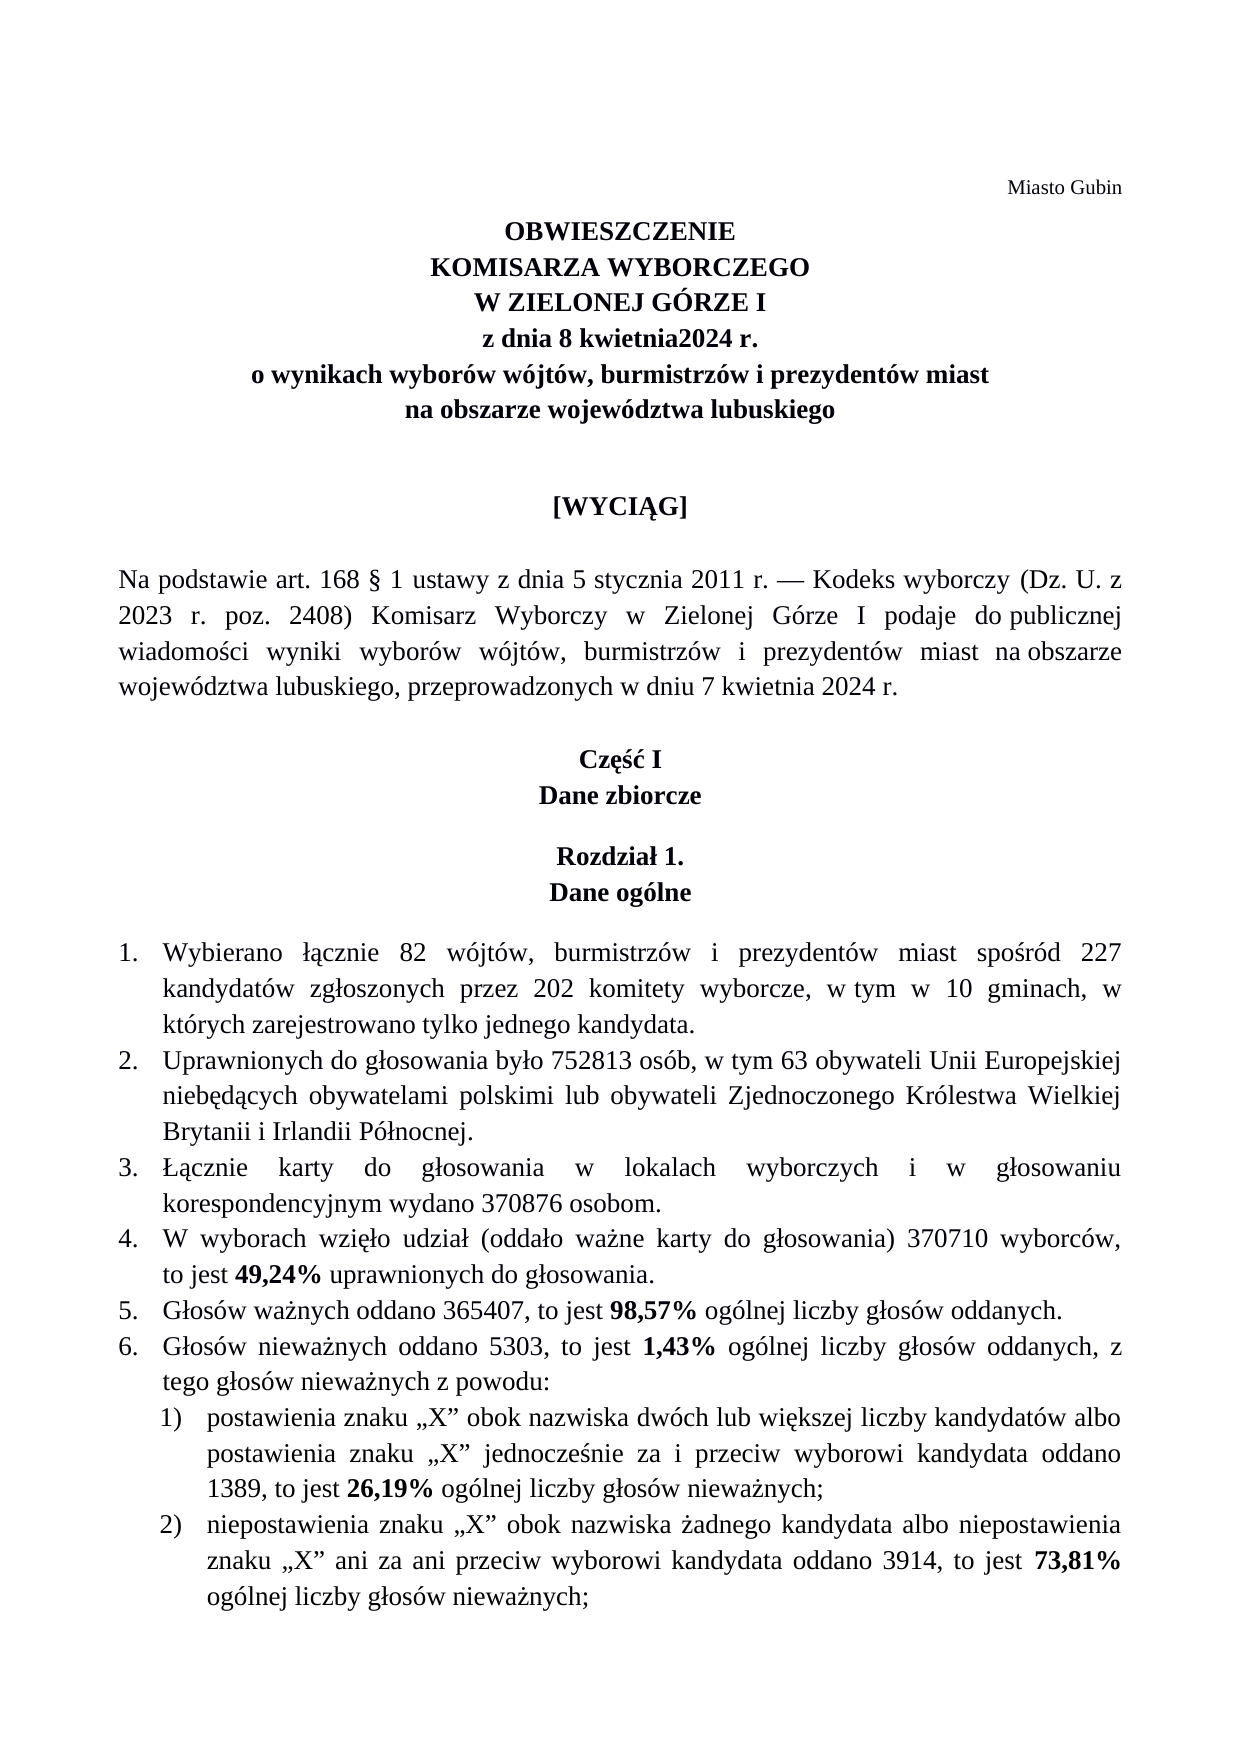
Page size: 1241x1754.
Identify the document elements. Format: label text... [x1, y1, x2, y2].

text 6. Głosów nieważnych oddano 5303, to jest 1,43% ogólnej liczby głosów oddanych, z tego głosów nieważnych z powodu: [118, 1329, 1122, 1396]
text 5. Głosów ważnych oddano 365407, to jest 98,57% ogólnej liczby głosów oddanych. [118, 1294, 1122, 1325]
text 1) postawienia znaku „X” obok nazwiska dwóch lub większej liczby kandydatów albo postawienia znaku „X” jednocześnie za i przeciw wyborowi kandydata oddano 1389, to jest 26,19% ogólnej liczby głosów nieważnych; [159, 1401, 1122, 1504]
text 3. Łącznie karty do głosowania w lokalach wyborczych i w głosowaniu korespondencyjnym wydano 370876 osobom. [118, 1151, 1122, 1218]
text 1. Wybierano łącznie 82 wójtów, burmistrzów i prezydentów miast spośród 227 kandydatów zgłoszonych przez 202 komitety wyborcze, w tym w 10 gminach, w których zarejestrowano tylko jednego kandydata. [118, 937, 1122, 1039]
text Miasto Gubin [118, 175, 1122, 199]
title OBWIESZCZENIE KOMISARZA WYBORCZEGO W ZIELONEJ GÓRZE I z dnia 8 kwietnia2024 r. o wynikach wyborów wójtów, burmistrzów i prezydentów miast na obszarze województwa lubuskiego [118, 215, 1122, 425]
title [WYCIĄG] [118, 490, 1122, 521]
text 4. W wyborach wzięło udział (oddało ważne karty do głosowania) 370710 wyborców, to jest 49,24% uprawnionych do głosowania. [118, 1222, 1122, 1289]
subtitle Część I Dane zbiorcze [118, 744, 1122, 811]
text 2) niepostawienia znaku „X” obok nazwiska żadnego kandydata albo niepostawienia znaku „X” ani za ani przeciw wyborowi kandydata oddano 3914, to jest 73,81% ogólnej liczby głosów nieważnych; [159, 1508, 1122, 1611]
text Na podstawie art. 168 § 1 ustawy z dnia 5 stycznia 2011 r. — Kodeks wyborczy (Dz. U. z 2023 r. poz. 2408) Komisarz Wyborczy w Zielonej Górze I podaje do publicznej wiadomości wyniki wyborów wójtów, burmistrzów i prezydentów miast na obszarze województwa lubuskiego, przeprowadzonych w dniu 7 kwietnia 2024 r. [118, 563, 1122, 702]
text Rozdział 1. Dane ogólne [118, 840, 1122, 907]
text 2. Uprawnionych do głosowania było 752813 osób, w tym 63 obywateli Unii Europejskiej niebędących obywatelami polskimi lub obywateli Zjednoczonego Królestwa Wielkiej Brytanii i Irlandii Północnej. [118, 1044, 1122, 1146]
